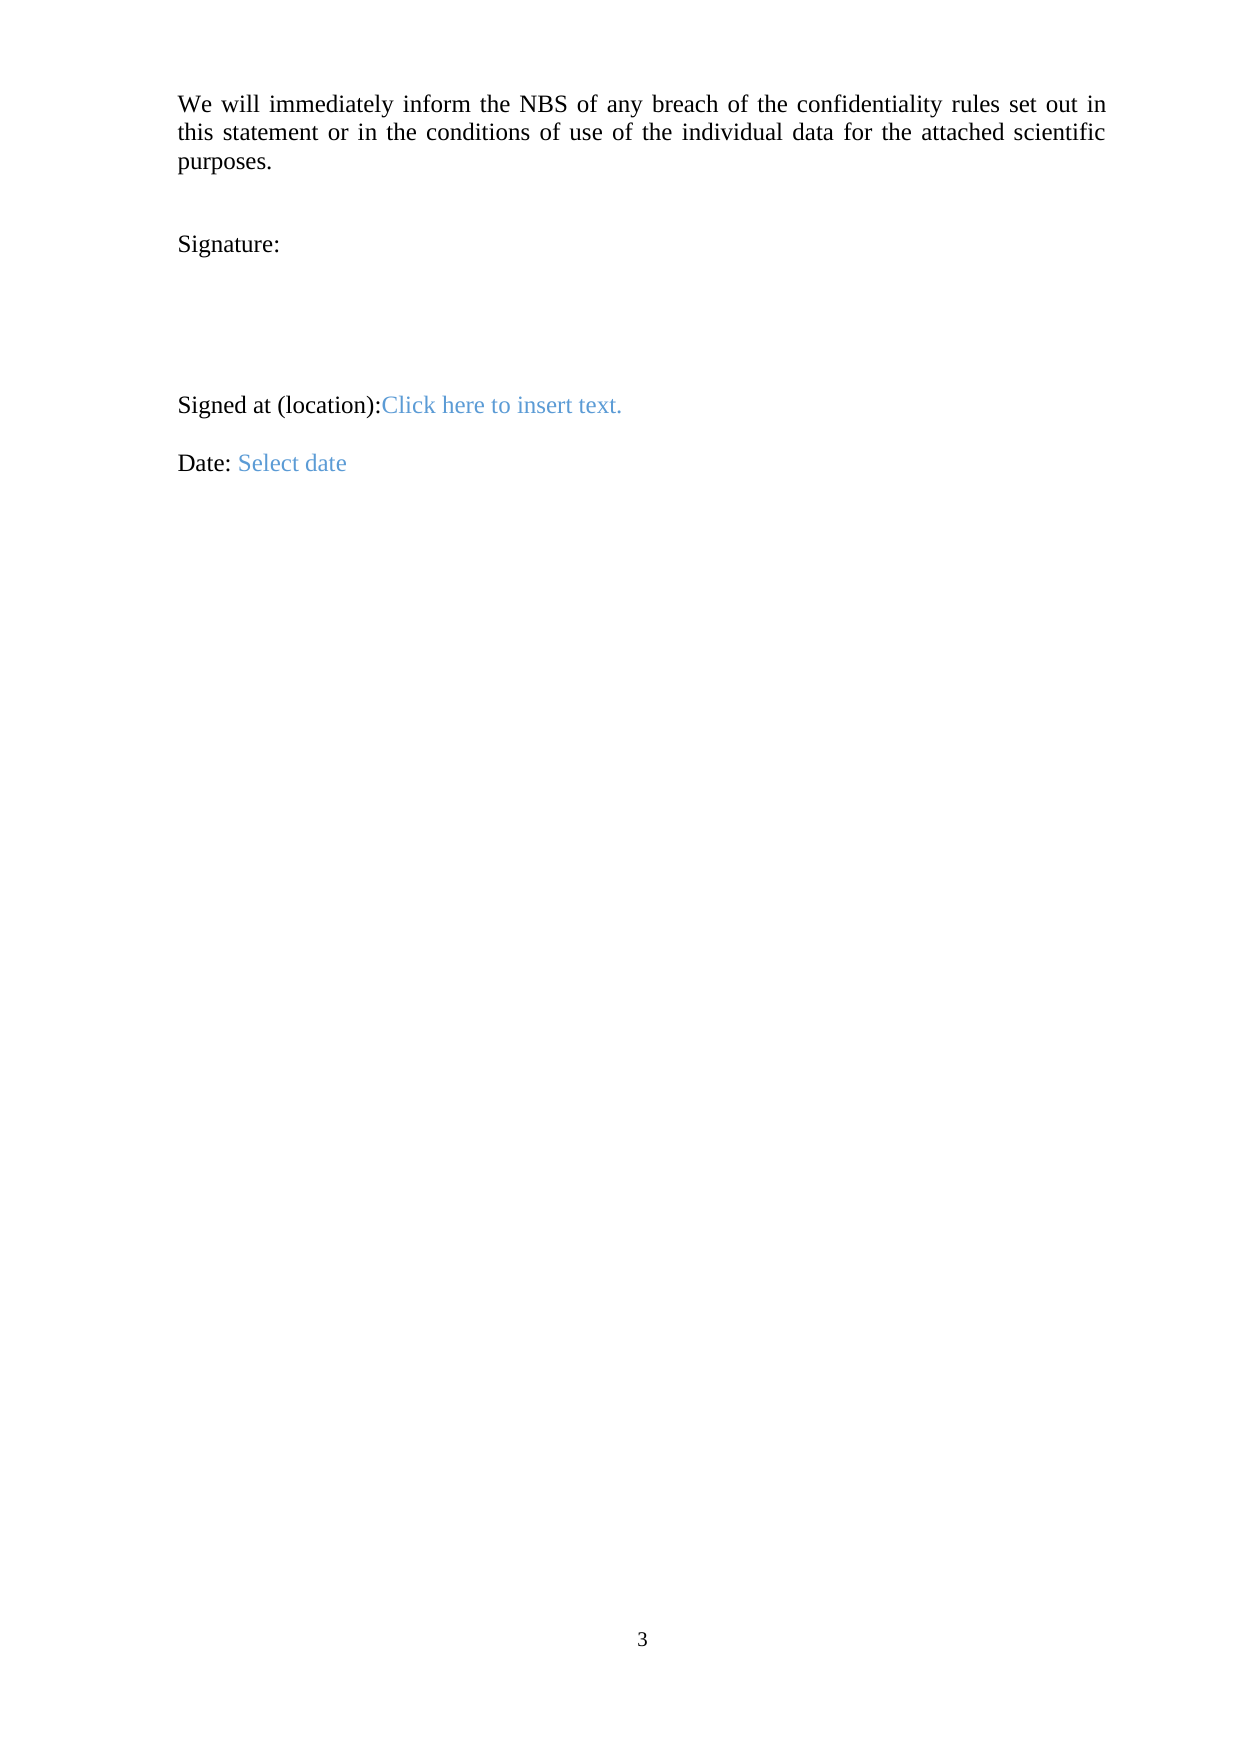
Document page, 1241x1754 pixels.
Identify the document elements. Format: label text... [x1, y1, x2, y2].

text Date: [177, 448, 1107, 477]
list We will immediately inform the NBS of any breach of the confidentiality rules set out in this statement or in the conditions of use of the individual data for the attached scientific purposes. [177, 89, 1107, 175]
text Signed at (location): [177, 390, 1107, 419]
text Signature: [177, 229, 1107, 257]
